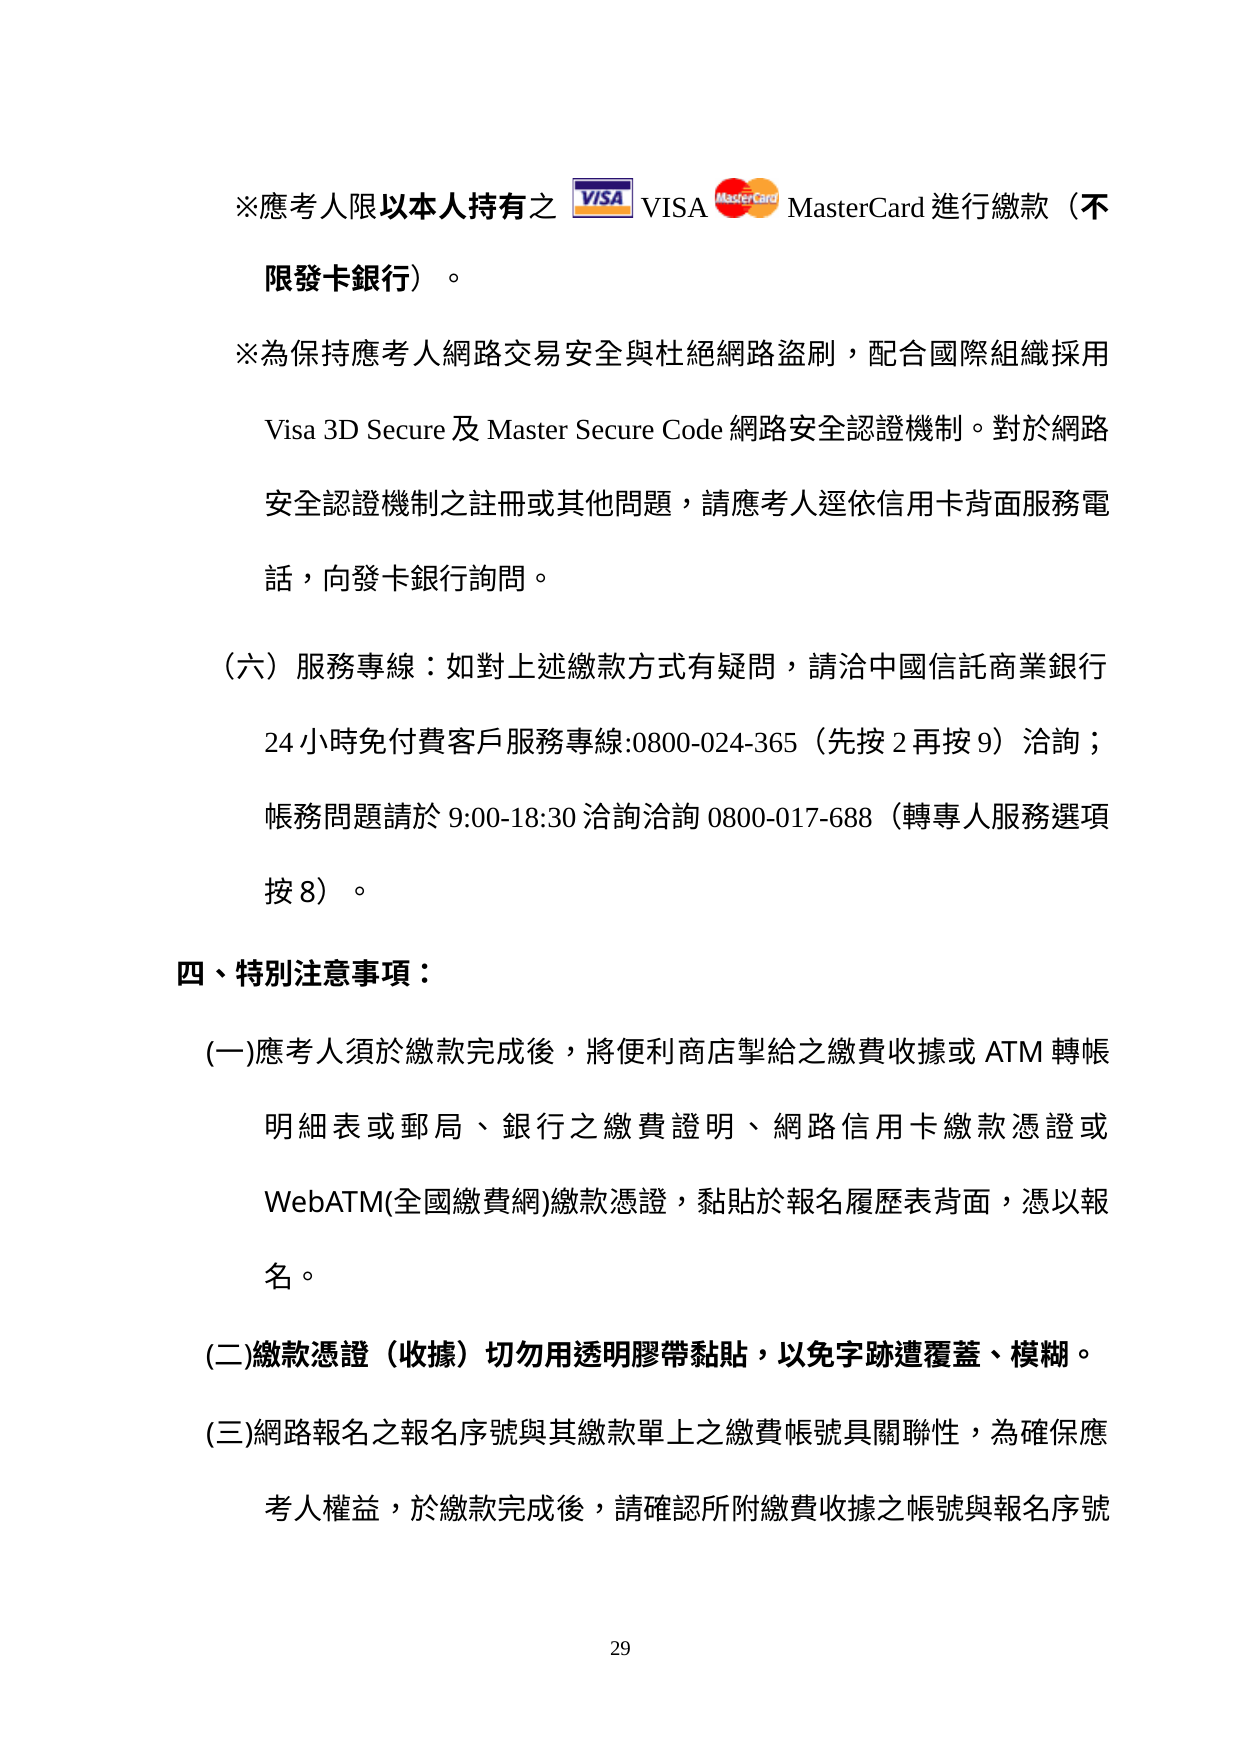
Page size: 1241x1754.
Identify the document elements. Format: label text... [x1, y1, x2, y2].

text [206, 1394, 1110, 1544]
text (一)應考人須於繳款完成後，將便利商店掣給之繳費收據或ATM轉帳明細表或郵局、銀行之繳費證明、網路信用卡繳款憑證或WebATM(全國繳費網)繳款憑證，黏貼於報名履歷表背面，憑以報名。 [206, 1013, 1110, 1313]
text ※應考人限以本人持有之 VISA MasterCard進行繳款（不限發卡銀行）。 [235, 164, 1110, 314]
text 四、特別注意事項： [118, 934, 1110, 1009]
text (二)繳款憑證（收據）切勿用透明膠帶黏貼，以免字跡遭覆蓋、模糊。 [206, 1316, 1110, 1391]
picture [572, 178, 634, 218]
text （六）服務專線：如對上述繳款方式有疑問，請洽中國信託商業銀行24小時免付費客戶服務專線:0800-024-365（先按2再按9）洽詢；帳務問題請於9:00-18:30洽詢洽詢0800-017-688（轉專人服務選項按8）。 [206, 627, 1110, 927]
picture [714, 178, 779, 218]
text ※為保持應考人網路交易安全與杜絕網路盜刷，配合國際組織採用 Visa 3D Secure及Master Secure Code網路安全認證機制。對於網路安全認證機制之註冊或其他問題，請應考人逕依信用卡背面服務電話，向發卡銀行詢問。 [235, 314, 1110, 614]
